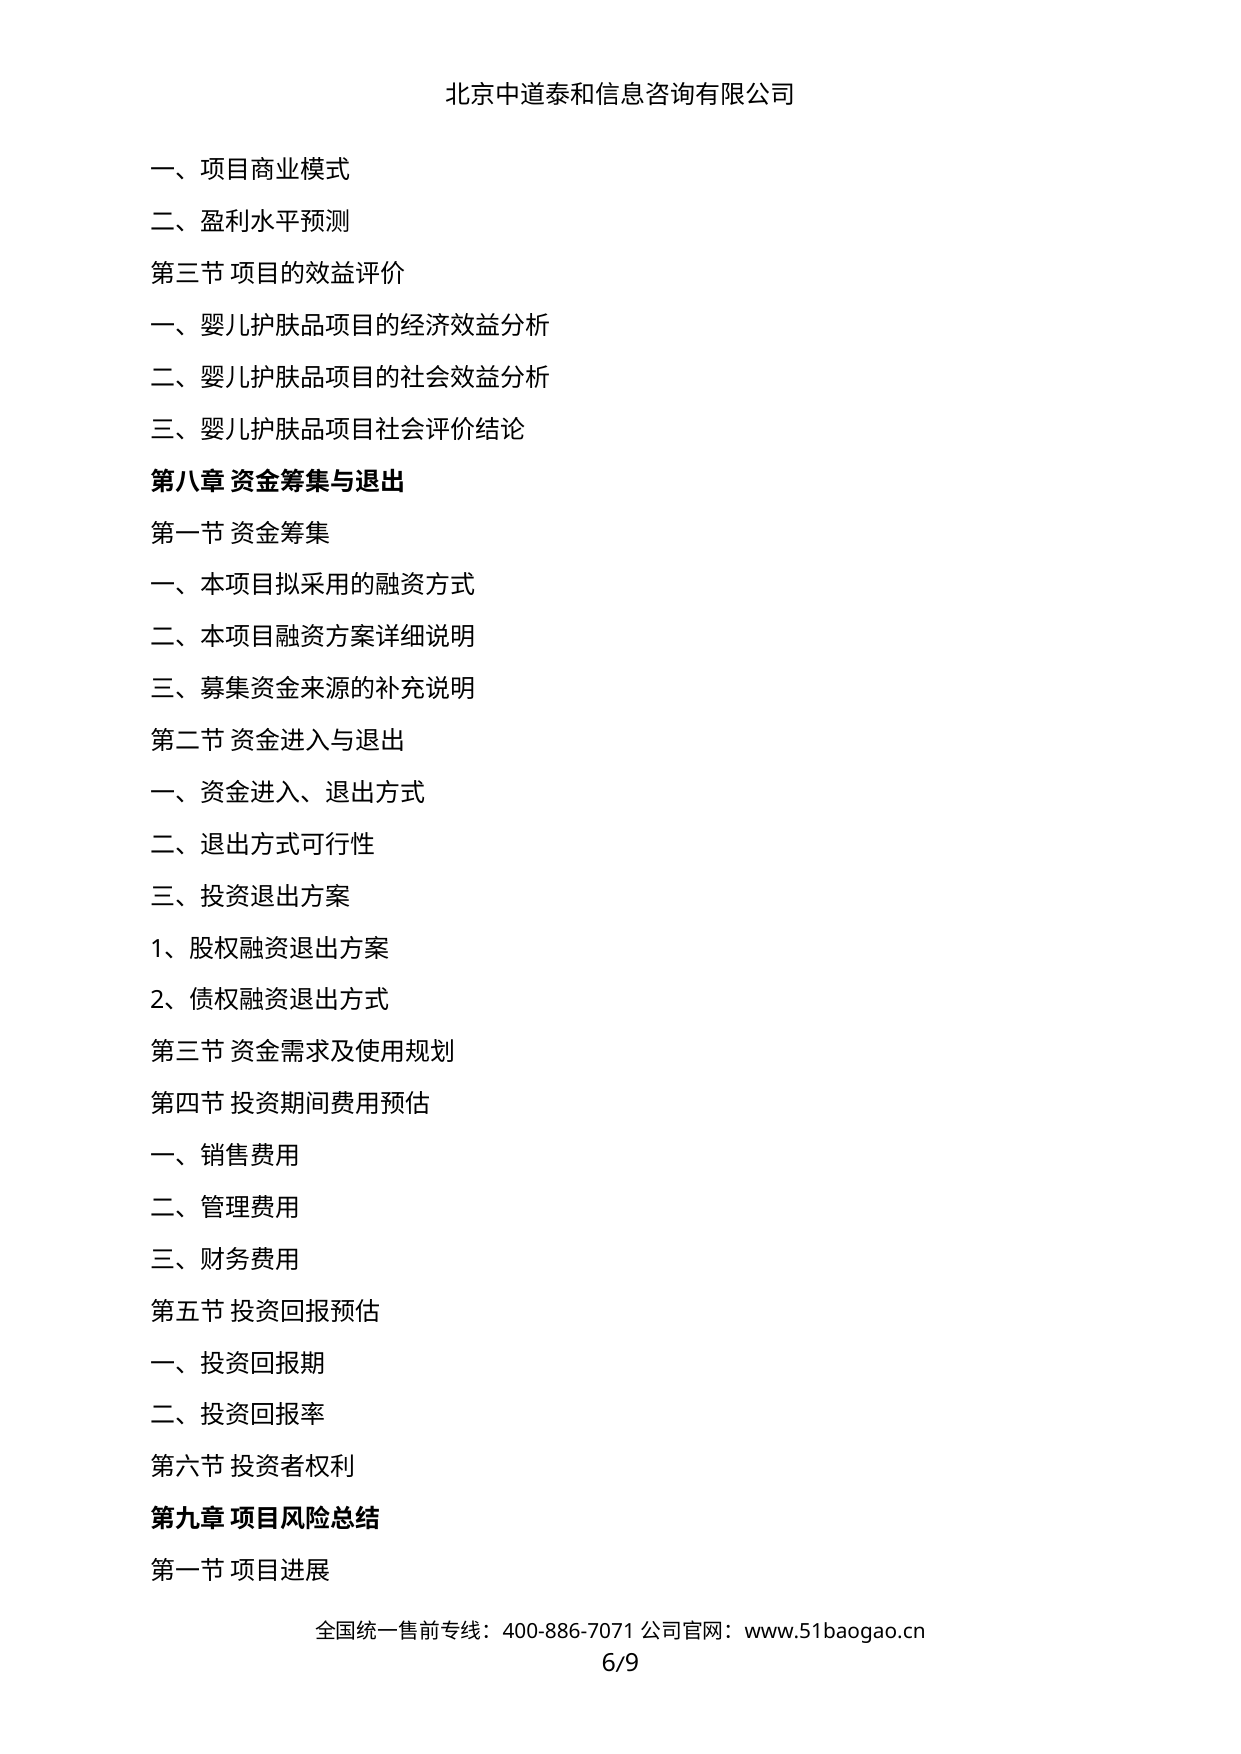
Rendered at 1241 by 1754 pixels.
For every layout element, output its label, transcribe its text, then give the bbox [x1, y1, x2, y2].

text 二、管理费用 [150, 1187, 1090, 1224]
text 二、本项目融资方案详细说明 [150, 617, 1090, 653]
text 一、资金进入、退出方式 [150, 772, 1090, 809]
text 三、募集资金来源的补充说明 [150, 669, 1090, 705]
text 第八章 资金筹集与退出 [150, 461, 1090, 497]
text 第六节 投资者权利 [150, 1447, 1090, 1483]
text 第三节 项目的效益评价 [150, 254, 1090, 290]
text 一、婴儿护肤品项目的经济效益分析 [150, 306, 1090, 342]
text 第三节 资金需求及使用规划 [150, 1032, 1090, 1068]
text 二、盈利水平预测 [150, 202, 1090, 238]
text 一、销售费用 [150, 1136, 1090, 1172]
text 1、股权融资退出方案 [150, 928, 1090, 964]
text 三、财务费用 [150, 1239, 1090, 1276]
text 二、婴儿护肤品项目的社会效益分析 [150, 357, 1090, 394]
text 第五节 投资回报预估 [150, 1291, 1090, 1327]
text 第九章 项目风险总结 [150, 1499, 1090, 1535]
text 二、退出方式可行性 [150, 824, 1090, 861]
text 第一节 资金筹集 [150, 513, 1090, 549]
text 三、投资退出方案 [150, 876, 1090, 912]
text 第四节 投资期间费用预估 [150, 1084, 1090, 1120]
text 第二节 资金进入与退出 [150, 721, 1090, 757]
text 2、债权融资退出方式 [150, 980, 1090, 1016]
text 三、婴儿护肤品项目社会评价结论 [150, 409, 1090, 446]
text 一、本项目拟采用的融资方式 [150, 565, 1090, 601]
text 二、投资回报率 [150, 1395, 1090, 1431]
text 第一节 项目进展 [150, 1551, 1090, 1587]
text 一、投资回报期 [150, 1343, 1090, 1379]
text 一、项目商业模式 [150, 150, 1090, 186]
